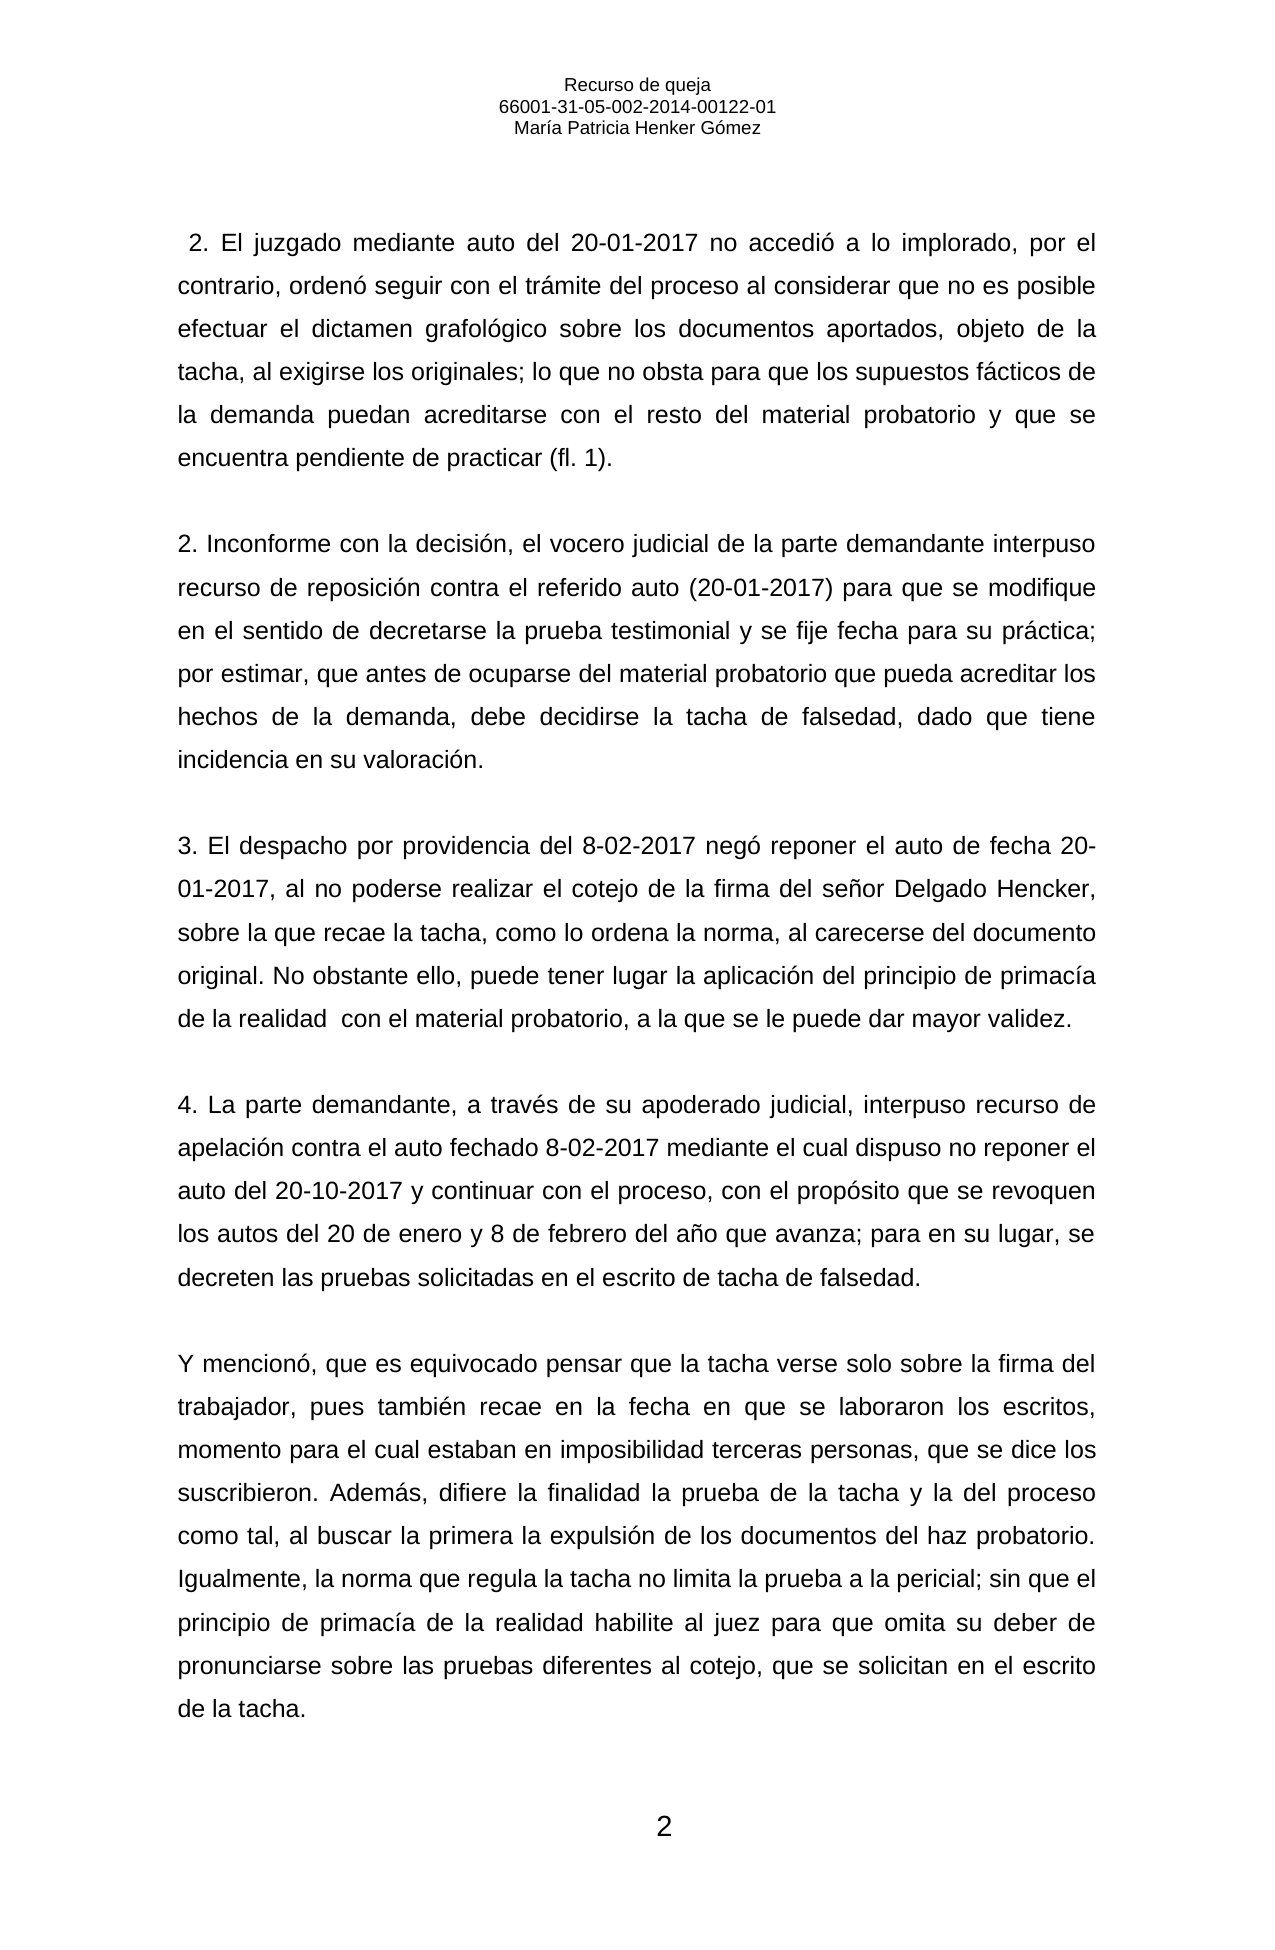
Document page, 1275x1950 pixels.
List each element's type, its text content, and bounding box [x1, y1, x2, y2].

text 2. Inconforme con la decisión, el vocero judicial de la parte demandante interpuso recurso de reposición contra el referido auto (20-01-2017) para que se modifique en el sentido de decretarse la prueba testimonial y se fije fecha para su práctica; por estimar, que antes de ocuparse del material probatorio que pueda acreditar los hechos de la demanda, debe decidirse la tacha de falsedad, dado que tiene incidencia en su valoración. [177, 529, 1098, 774]
text 2. El juzgado mediante auto del 20-01-2017 no accedió a lo implorado, por el contrario, ordenó seguir con el trámite del proceso al considerar que no es posible efectuar el dictamen grafológico sobre los documentos aportados, objeto de la tacha, al exigirse los originales; lo que no obsta para que los supuestos fácticos de la demanda puedan acreditarse con el resto del material probatorio y que se encuentra pendiente de practicar (fl. 1). [177, 227, 1098, 472]
text 4. La parte demandante, a través de su apoderado judicial, interpuso recurso de apelación contra el auto fechado 8-02-2017 mediante el cual dispuso no reponer el auto del 20-10-2017 y continuar con el proceso, con el propósito que se revoquen los autos del 20 de enero y 8 de febrero del año que avanza; para en su lugar, se decreten las pruebas solicitadas en el escrito de tacha de falsedad. [177, 1090, 1098, 1291]
text Y mencionó, que es equivocado pensar que la tacha verse solo sobre la firma del trabajador, pues también recae en la fecha en que se laboraron los escritos, momento para el cual estaban en imposibilidad terceras personas, que se dice los suscribieron. Además, difiere la finalidad la prueba de la tacha y la del proceso como tal, al buscar la primera la expulsión de los documentos del haz probatorio. Igualmente, la norma que regula la tacha no limita la prueba a la pericial; sin que el principio de primacía de la realidad habilite al juez para que omita su deber de pronunciarse sobre las pruebas diferentes al cotejo, que se solicitan en el escrito de la tacha. [177, 1349, 1098, 1722]
text 3. El despacho por providencia del 8-02-2017 negó reponer el auto de fecha 20-01-2017, al no poderse realizar el cotejo de la firma del señor Delgado Hencker, sobre la que recae la tacha, como lo ordena la norma, al carecerse del documento original. No obstante ello, puede tener lugar la aplicación del principio de primacía de la realidad con el material probatorio, a la que se le puede dar mayor validez. [177, 831, 1098, 1032]
